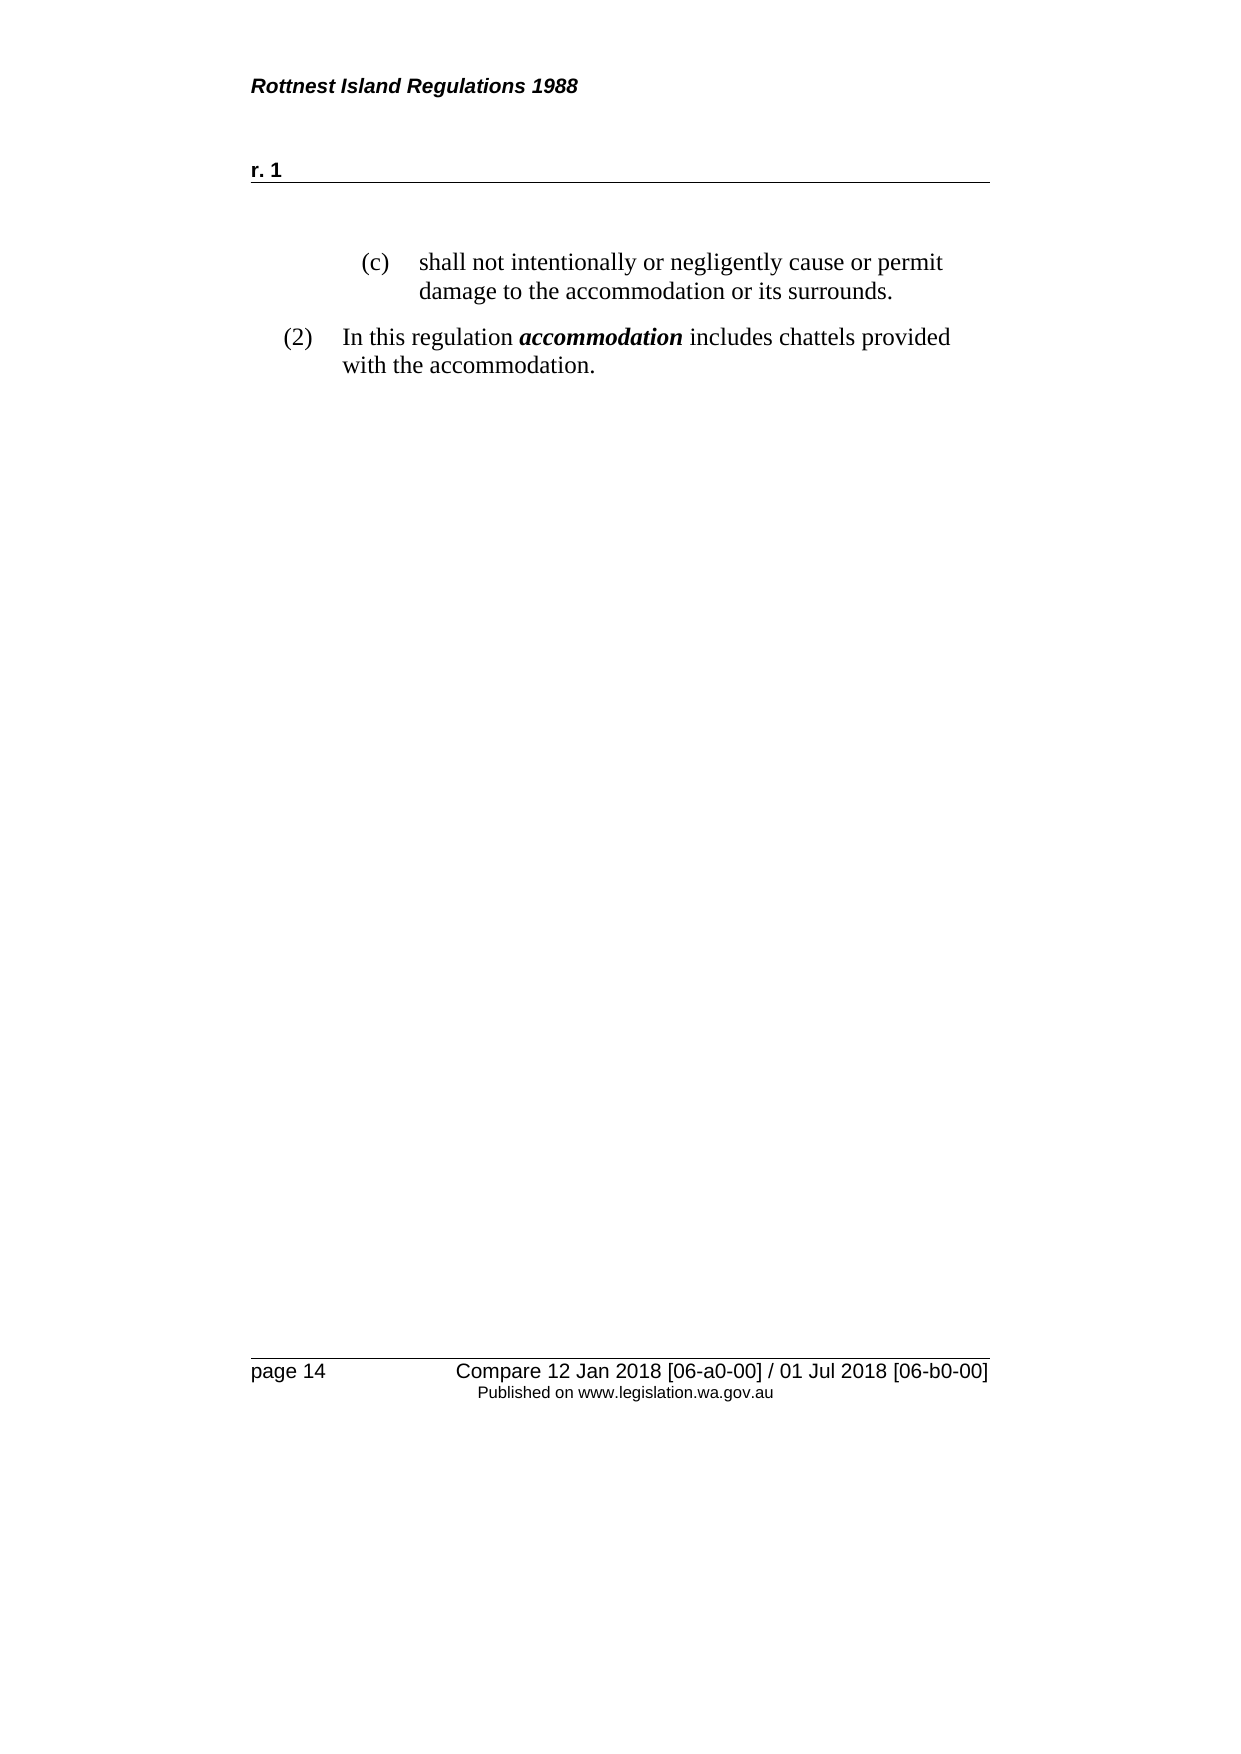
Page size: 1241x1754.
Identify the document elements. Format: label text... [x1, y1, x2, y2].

text (c) shall not intentionally or negligently cause or permit damage to the accommodation or its surrounds. [251, 247, 990, 305]
text (2) In this regulation accommodation includes chattels provided with the accommodation. [251, 322, 990, 379]
